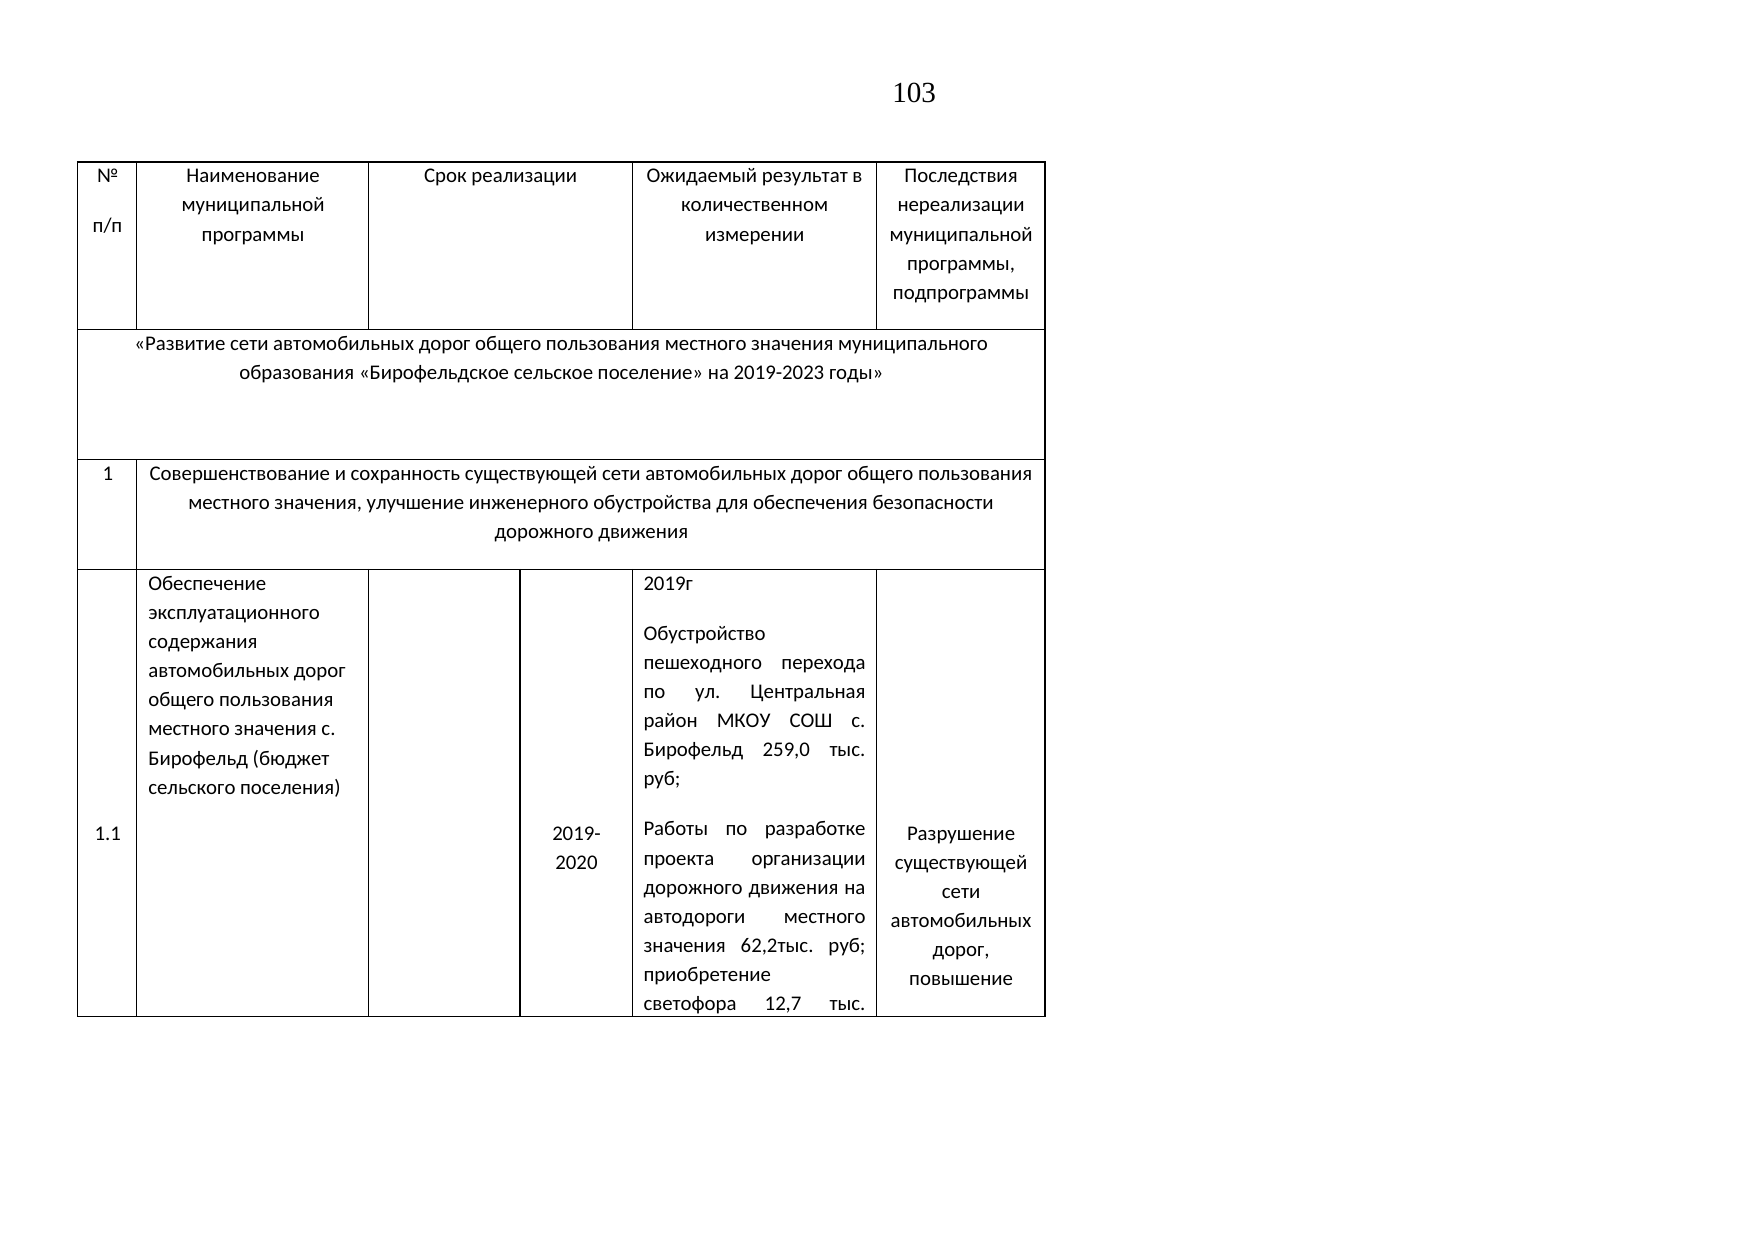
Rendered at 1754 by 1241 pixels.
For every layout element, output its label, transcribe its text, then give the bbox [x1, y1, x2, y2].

table_cell 2019-2020 [521, 570, 632, 1016]
table_cell 1 [78, 460, 136, 569]
table_header Последствия нереализации муниципальной программы, подпрограммы [877, 163, 1044, 329]
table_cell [877, 570, 1044, 1016]
table_header Наименование муниципальной программы [137, 163, 368, 329]
table_cell «Развитие сети автомобильных дорог общего пользования местного значения муниципального образования «Бирофельдское сельское поселение» на 2019-2023 годы» [78, 330, 1044, 459]
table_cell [137, 570, 368, 1016]
table_header Ожидаемый результат в количественном измерении [633, 163, 876, 329]
table_cell Совершенствование и сохранность существующей сети автомобильных дорог общего пользования местного значения, улучшение инженерного обустройства для обеспечения безопасности дорожного движения [137, 460, 1044, 569]
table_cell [369, 570, 519, 1016]
table_cell 1.1 [78, 570, 136, 1016]
table_header Срок реализации [369, 163, 632, 329]
table_header № п/п [78, 163, 136, 329]
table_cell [633, 570, 876, 1016]
